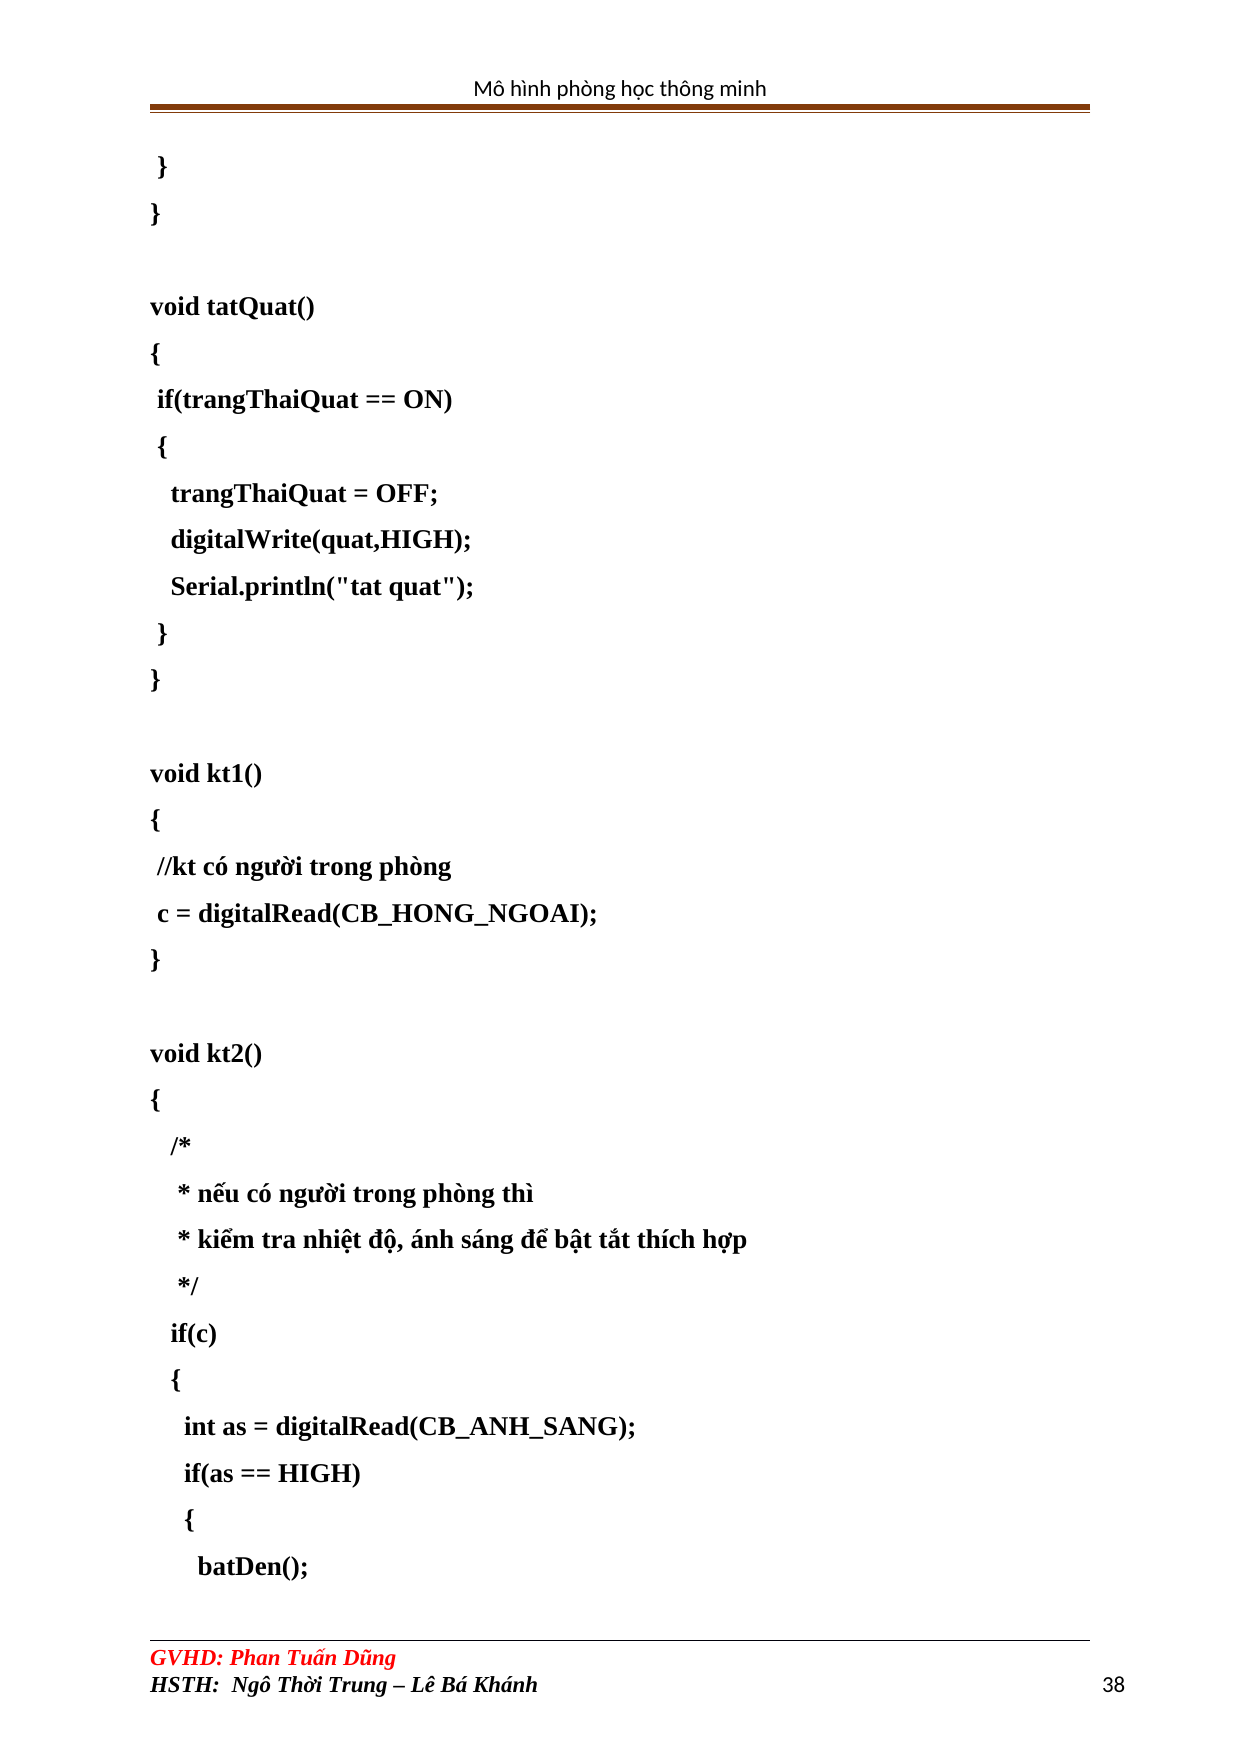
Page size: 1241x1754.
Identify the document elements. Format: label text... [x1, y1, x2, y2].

text { [150, 337, 1090, 368]
text { [150, 803, 1090, 834]
text * kiểm tra nhiệt độ, ánh sáng để bật tắt thích hợp [150, 1223, 1090, 1254]
text } [150, 150, 1090, 181]
text if(as == HIGH) [150, 1457, 1090, 1488]
text * nếu có người trong phòng thì [150, 1177, 1090, 1208]
text void kt2() [150, 1037, 1090, 1068]
text trangThaiQuat = OFF; [150, 477, 1090, 508]
text if(trangThaiQuat == ON) [150, 383, 1090, 414]
text /* [150, 1130, 1090, 1161]
text } [150, 663, 1090, 694]
text } [150, 943, 1090, 974]
text } [150, 617, 1090, 648]
text //kt có người trong phòng [150, 850, 1090, 881]
text digitalWrite(quat,HIGH); [150, 523, 1090, 554]
text */ [150, 1270, 1090, 1301]
text } [150, 197, 1090, 228]
text Serial.println("tat quat"); [150, 570, 1090, 601]
text int as = digitalRead(CB_ANH_SANG); [150, 1410, 1090, 1441]
text void tatQuat() [150, 290, 1090, 321]
text if(c) [150, 1317, 1090, 1348]
text { [150, 430, 1090, 461]
text c = digitalRead(CB_HONG_NGOAI); [150, 897, 1090, 928]
text void kt1() [150, 757, 1090, 788]
text { [150, 1083, 1090, 1114]
text { [150, 1363, 1090, 1394]
text { [150, 1503, 1090, 1534]
text batDen(); [150, 1550, 1090, 1581]
